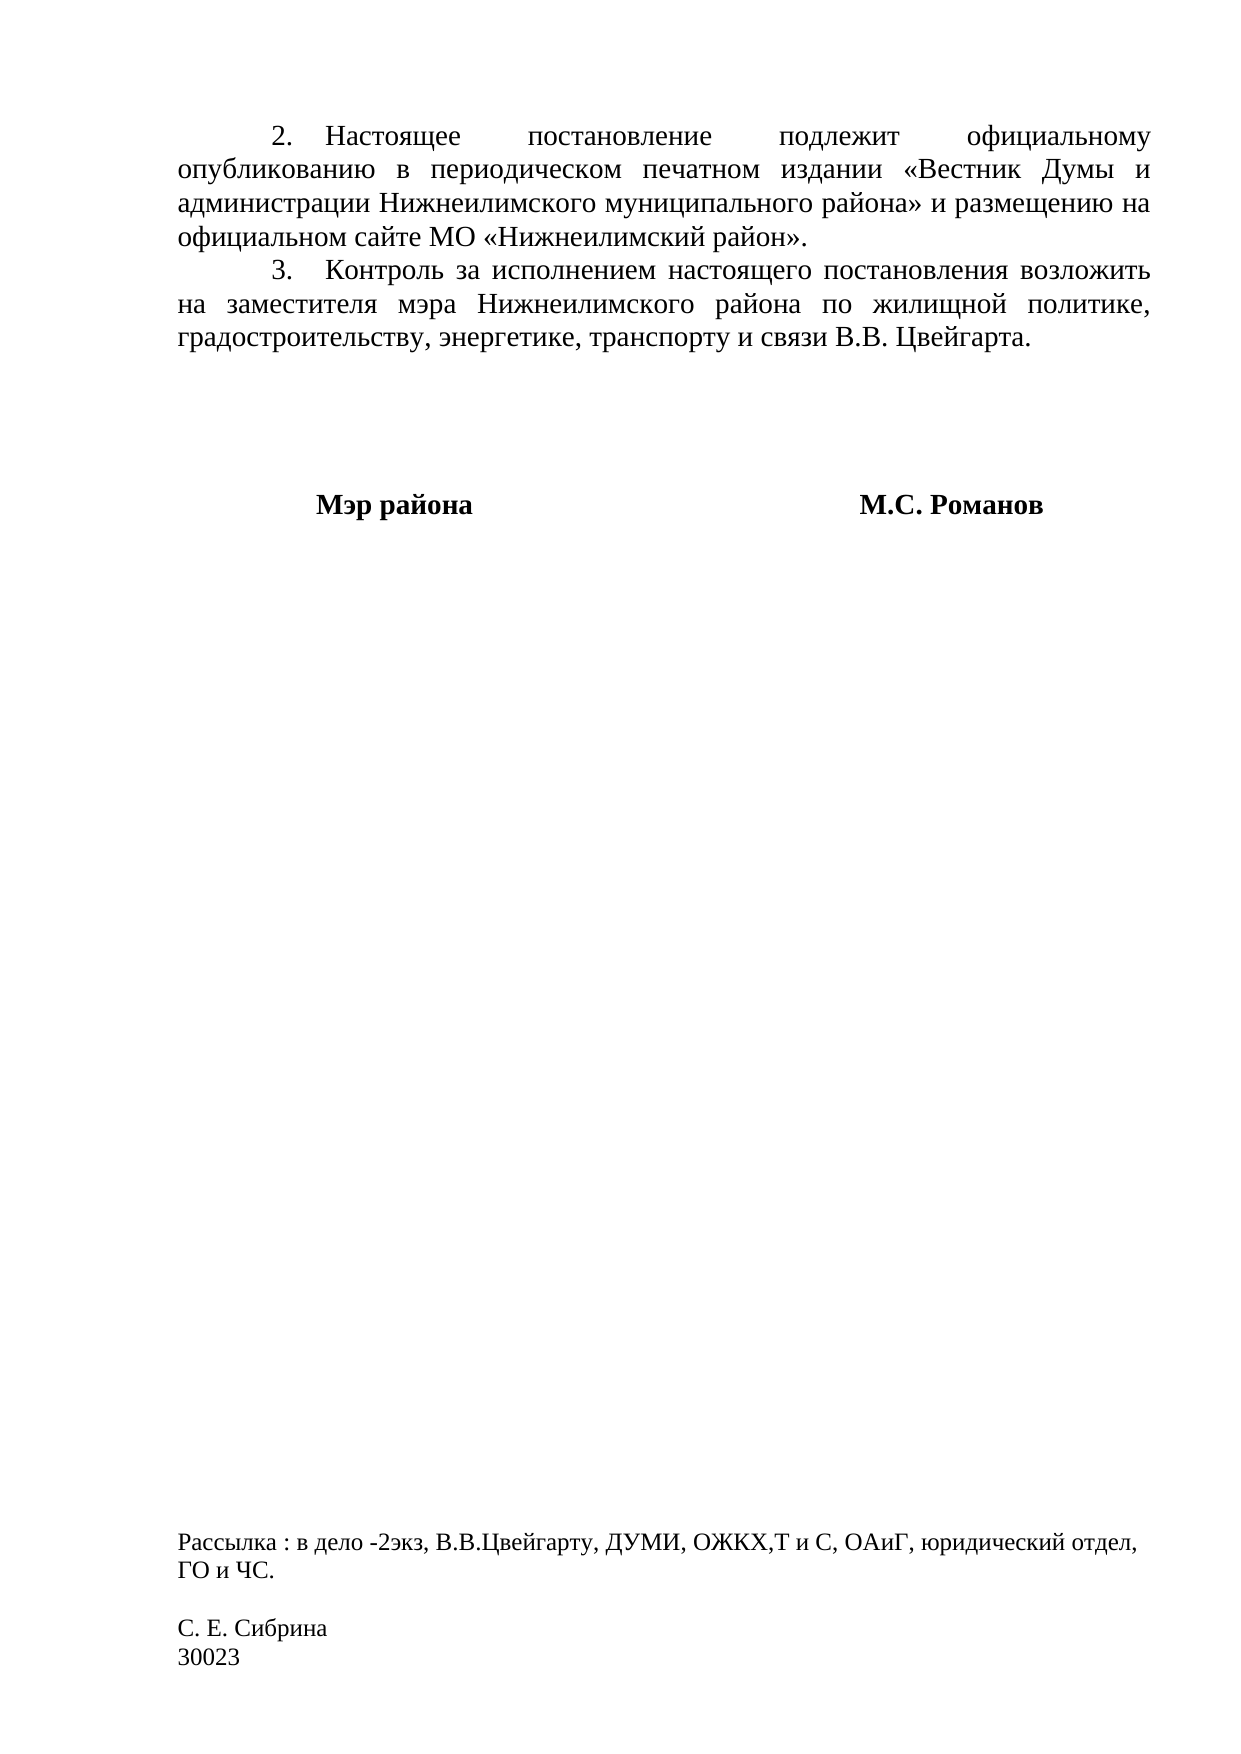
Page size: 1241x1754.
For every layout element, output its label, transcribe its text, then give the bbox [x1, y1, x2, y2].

text Мэр района М.С. Романов [177, 487, 1152, 521]
list Контроль за исполнением настоящего постановления возложить на заместителя мэра Нижнеилимского района по жилищной политике, градостроительству, энергетике, транспорту и связи В.В. Цвейгарта. [177, 252, 1152, 353]
text С. Е. Сибрина [177, 1613, 1152, 1642]
list Настоящее постановление подлежит официальному опубликованию в периодическом печатном издании «Вестник Думы и администрации Нижнеилимского муниципального района» и размещению на официальном сайте МО «Нижнеилимский район». [177, 118, 1152, 252]
text 30023 [177, 1642, 1152, 1671]
text Рассылка : в дело -2экз, В.В.Цвейгарту, ДУМИ, ОЖКХ,Т и С, ОАиГ, юридический отдел, ГО и ЧС. [177, 1527, 1152, 1584]
